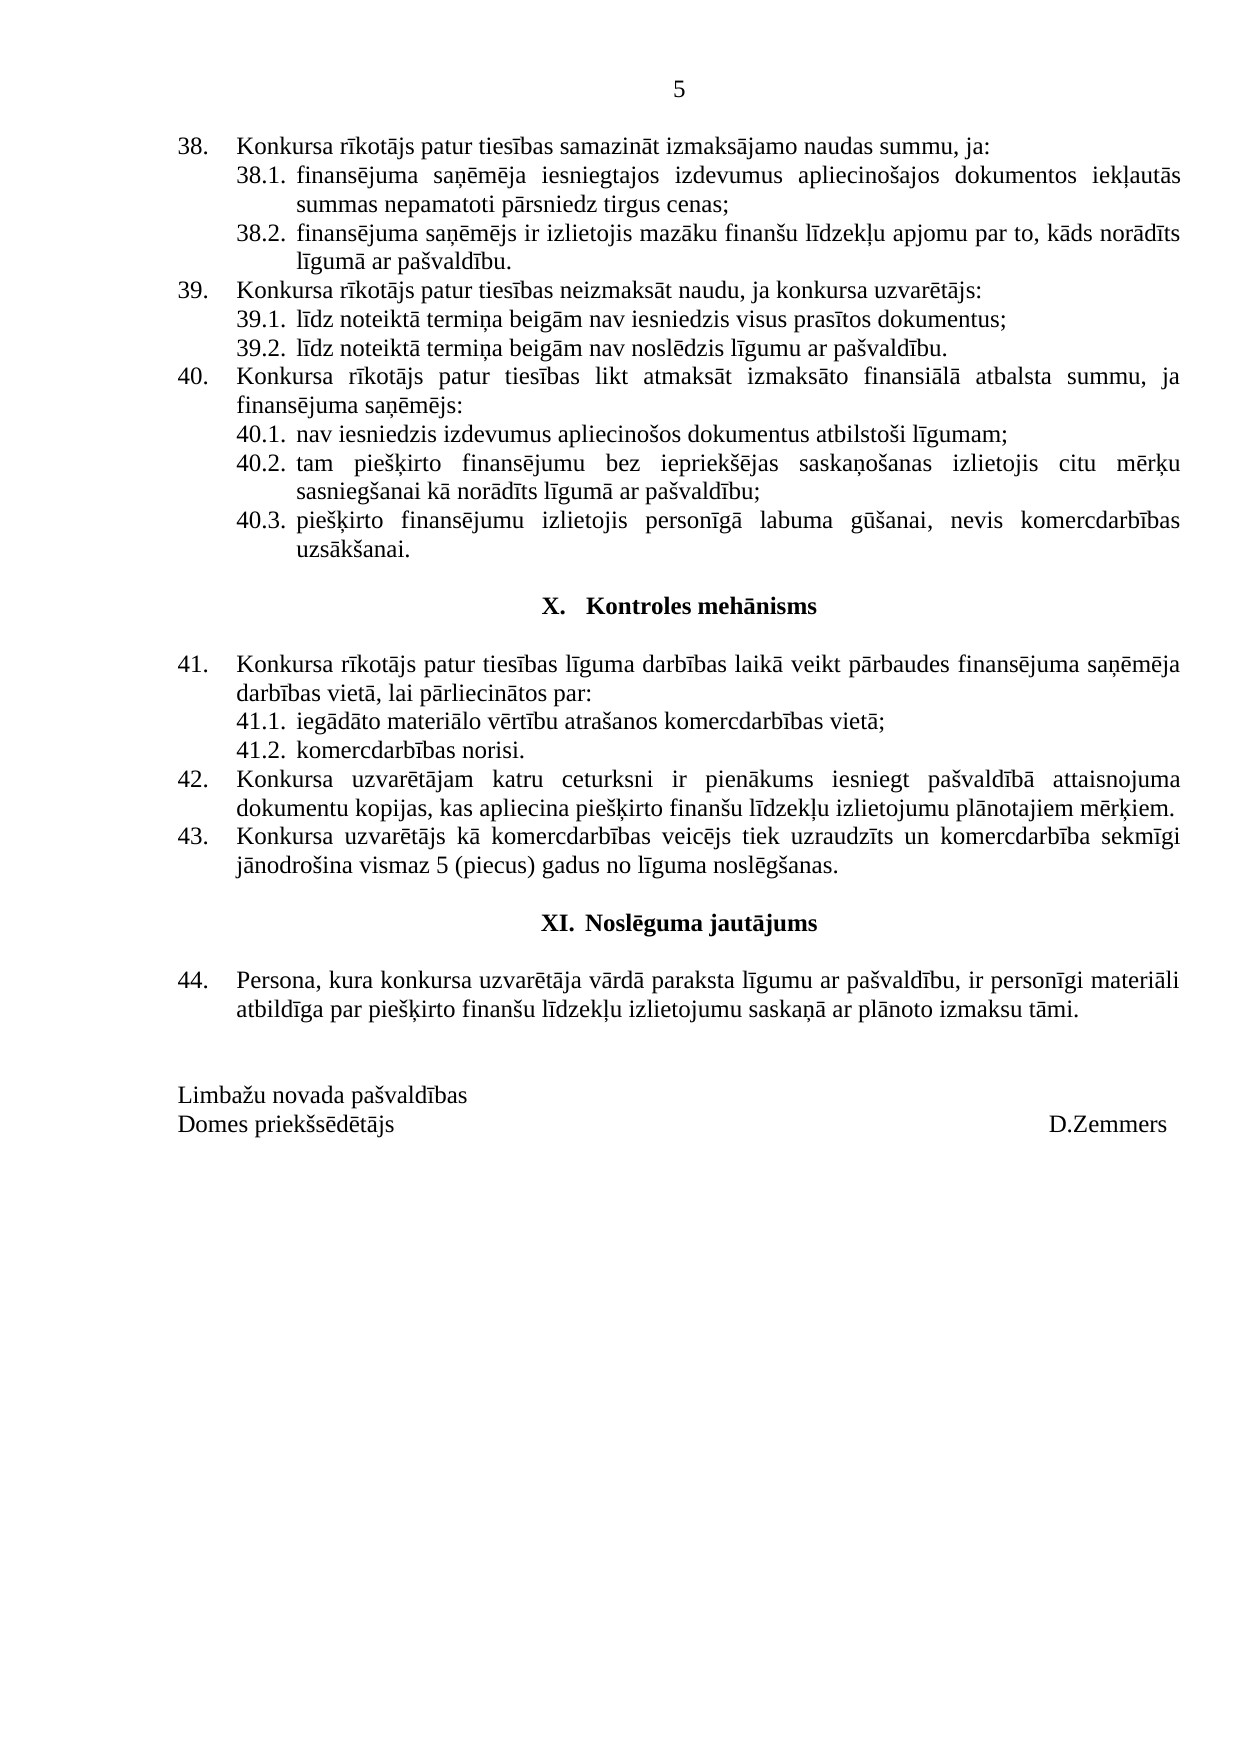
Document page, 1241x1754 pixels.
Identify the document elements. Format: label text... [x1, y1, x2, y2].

list finansējuma saņēmēja iesniegtajos izdevumus apliecinošajos dokumentos iekļautās summas nepamatoti pārsniedz tirgus cenas; [236, 160, 1181, 218]
list Konkursa uzvarētājam katru ceturksni ir pienākums iesniegt pašvaldībā attaisnojuma dokumentu kopijas, kas apliecina piešķirto finanšu līdzekļu izlietojumu plānotajiem mērķiem. [177, 764, 1181, 821]
list Konkursa rīkotājs patur tiesības līguma darbības laikā veikt pārbaudes finansējuma saņēmēja darbības vietā, lai pārliecinātos par: [177, 649, 1181, 706]
list piešķirto finansējumu izlietojis personīgā labuma gūšanai, nevis komercdarbības uzsākšanai. [236, 505, 1181, 563]
list Noslēguma jautājums [177, 908, 1181, 936]
list līdz noteiktā termiņa beigām nav noslēdzis līgumu ar pašvaldību. [236, 333, 1181, 361]
text Domes priekšsēdētājs D.Zemmers [177, 1109, 1177, 1138]
list Kontroles mehānisms [177, 591, 1181, 620]
list Konkursa rīkotājs patur tiesības samazināt izmaksājamo naudas summu, ja: [177, 131, 1181, 160]
list Persona, kura konkursa uzvarētāja vārdā paraksta līgumu ar pašvaldību, ir personīgi materiāli atbildīga par piešķirto finanšu līdzekļu izlietojumu saskaņā ar plānoto izmaksu tāmi. [177, 965, 1181, 1023]
list Konkursa uzvarētājs kā komercdarbības veicējs tiek uzraudzīts un komercdarbība sekmīgi jānodrošina vismaz 5 (piecus) gadus no līguma noslēgšanas. [177, 821, 1181, 879]
list līdz noteiktā termiņa beigām nav iesniedzis visus prasītos dokumentus; [236, 304, 1181, 333]
list tam piešķirto finansējumu bez iepriekšējas saskaņošanas izlietojis citu mērķu sasniegšanai kā norādīts līgumā ar pašvaldību; [236, 448, 1181, 505]
list Konkursa rīkotājs patur tiesības likt atmaksāt izmaksāto finansiālā atbalsta summu, ja finansējuma saņēmējs: [177, 361, 1181, 419]
list finansējuma saņēmējs ir izlietojis mazāku finanšu līdzekļu apjomu par to, kāds norādīts līgumā ar pašvaldību. [236, 218, 1181, 275]
list iegādāto materiālo vērtību atrašanos komercdarbības vietā; [236, 706, 1181, 735]
list komercdarbības norisi. [236, 735, 1181, 764]
list Konkursa rīkotājs patur tiesības neizmaksāt naudu, ja konkursa uzvarētājs: [177, 275, 1181, 304]
text Limbažu novada pašvaldības [177, 1080, 1177, 1109]
list nav iesniedzis izdevumus apliecinošos dokumentus atbilstoši līgumam; [236, 419, 1181, 448]
